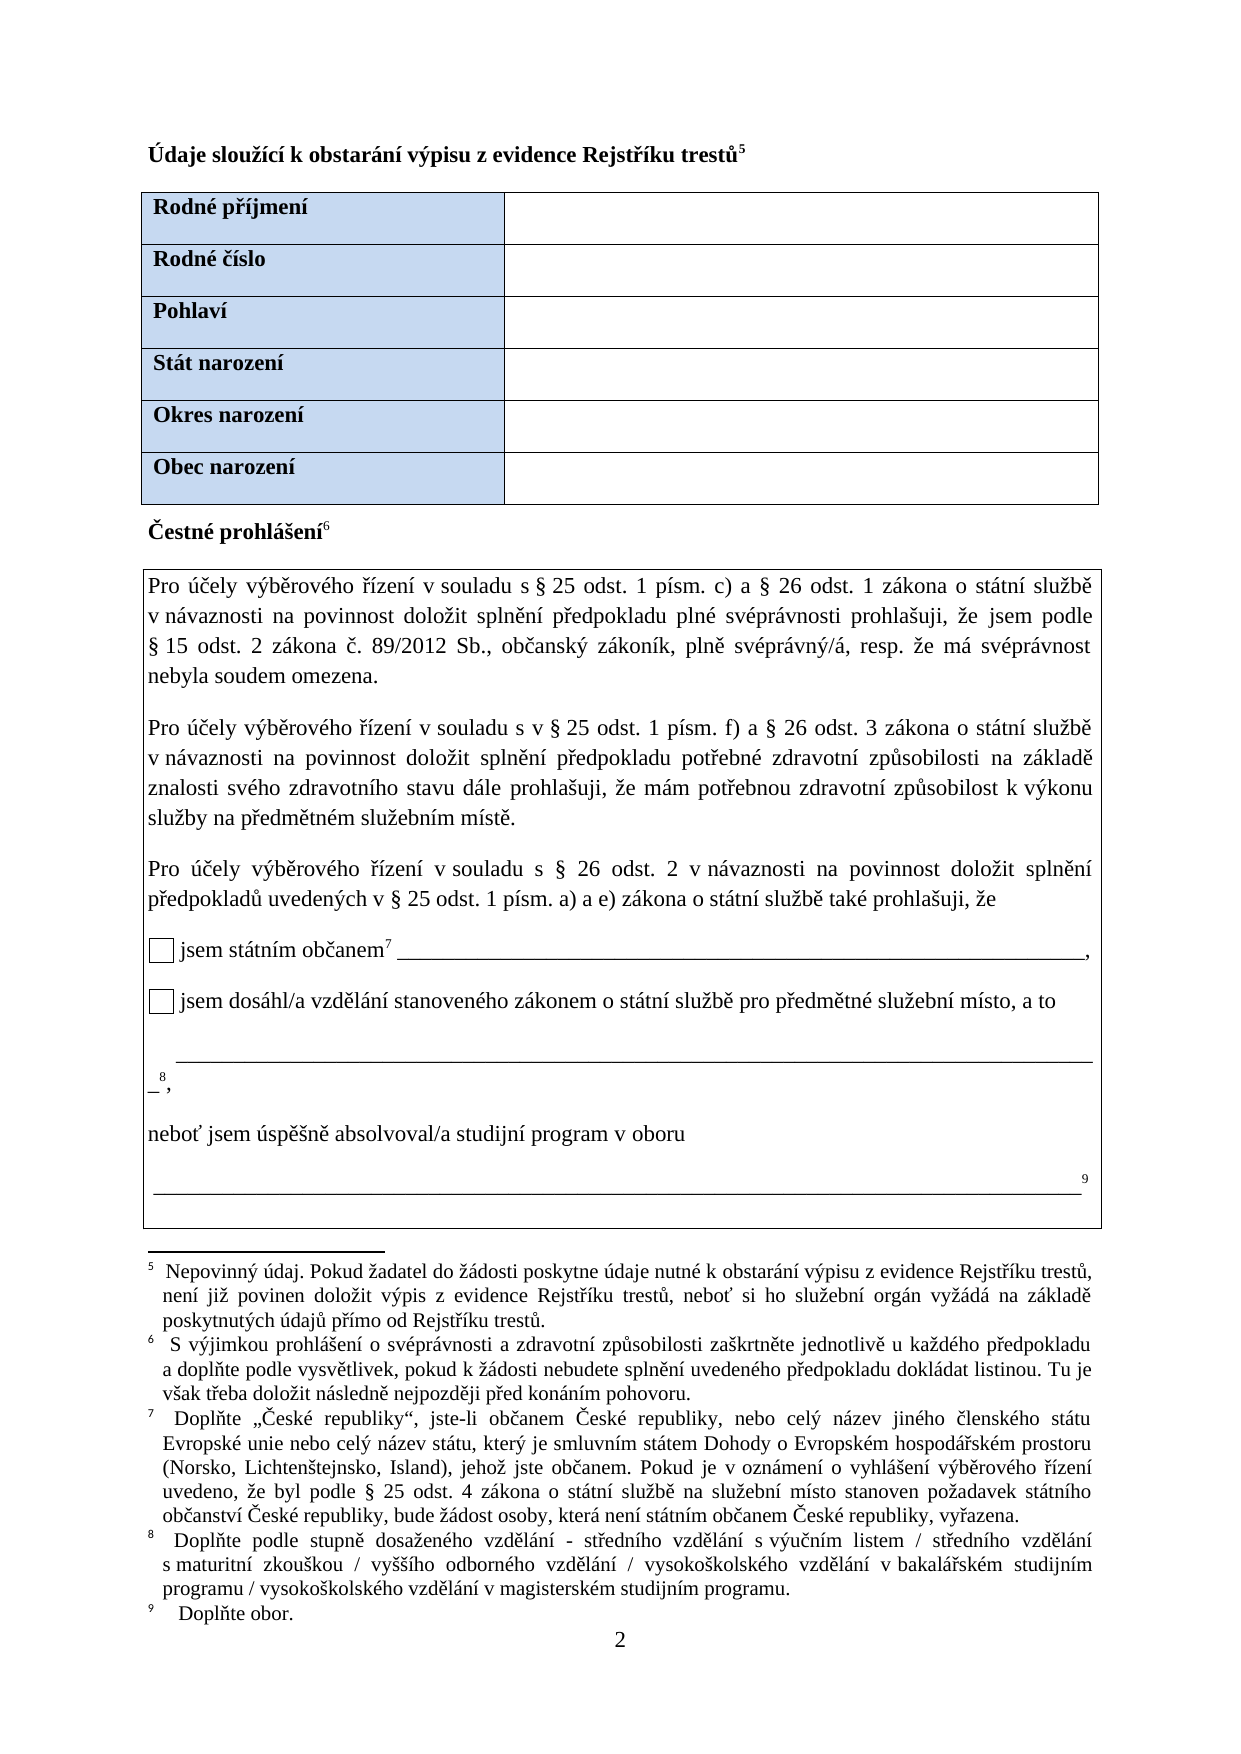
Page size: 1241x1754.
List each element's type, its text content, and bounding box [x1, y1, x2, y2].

text Pro účely výběrového řízení v souladu s § 26 odst. 2 v návaznosti na povinnost doložit splnění předpokladů uvedených v § 25 odst. 1 písm. a) a e) zákona o státní službě také prohlašuji, že [144, 852, 1101, 912]
table_header [505, 193, 1098, 244]
table_cell Okres narození [142, 401, 504, 452]
text jsem státním občanem ____________________________________________________________, [144, 933, 1101, 963]
text Pro účely výběrového řízení v souladu s § 25 odst. 1 písm. c) a § 26 odst. 1 zákona o státní službě v návaznosti na povinnost doložit splnění předpokladu plné svéprávnosti prohlašuji, že jsem podle § 15 odst. 2 zákona č. 89/2012 Sb., občanský zákoník, plně svéprávný/á, resp. že má svéprávnost nebyla soudem omezena. [144, 570, 1101, 689]
text Pro účely výběrového řízení v souladu s v § 25 odst. 1 písm. f) a § 26 odst. 3 zákona o státní službě v návaznosti na povinnost doložit splnění předpokladu potřebné zdravotní způsobilosti na základě znalosti svého zdravotního stavu dále prohlašuji, že mám potřebnou zdravotní způsobilost k výkonu služby na předmětném služebním místě. [144, 711, 1101, 831]
text _________________________________________________________________________________ [144, 1168, 1101, 1228]
table_cell Stát narození [142, 349, 504, 400]
text Čestné prohlášení [148, 518, 1092, 544]
table_cell [505, 349, 1098, 400]
table_header Rodné příjmení [142, 193, 504, 244]
text Údaje sloužící k obstarání výpisu z evidence Rejstříku trestů [148, 141, 1092, 167]
text _________________________________________________________________________________, [144, 1036, 1101, 1095]
table_cell Obec narození [142, 453, 504, 504]
text jsem dosáhl/a vzdělání stanoveného zákonem o státní službě pro předmětné služební místo, a to [144, 984, 1101, 1014]
table_cell [505, 297, 1098, 348]
table_cell Rodné číslo [142, 245, 504, 296]
table_cell Pohlaví [142, 297, 504, 348]
table_cell [505, 453, 1098, 504]
table_cell [505, 401, 1098, 452]
text neboť jsem úspěšně absolvoval/a studijní program v oboru [144, 1117, 1101, 1146]
table_cell [505, 245, 1098, 296]
